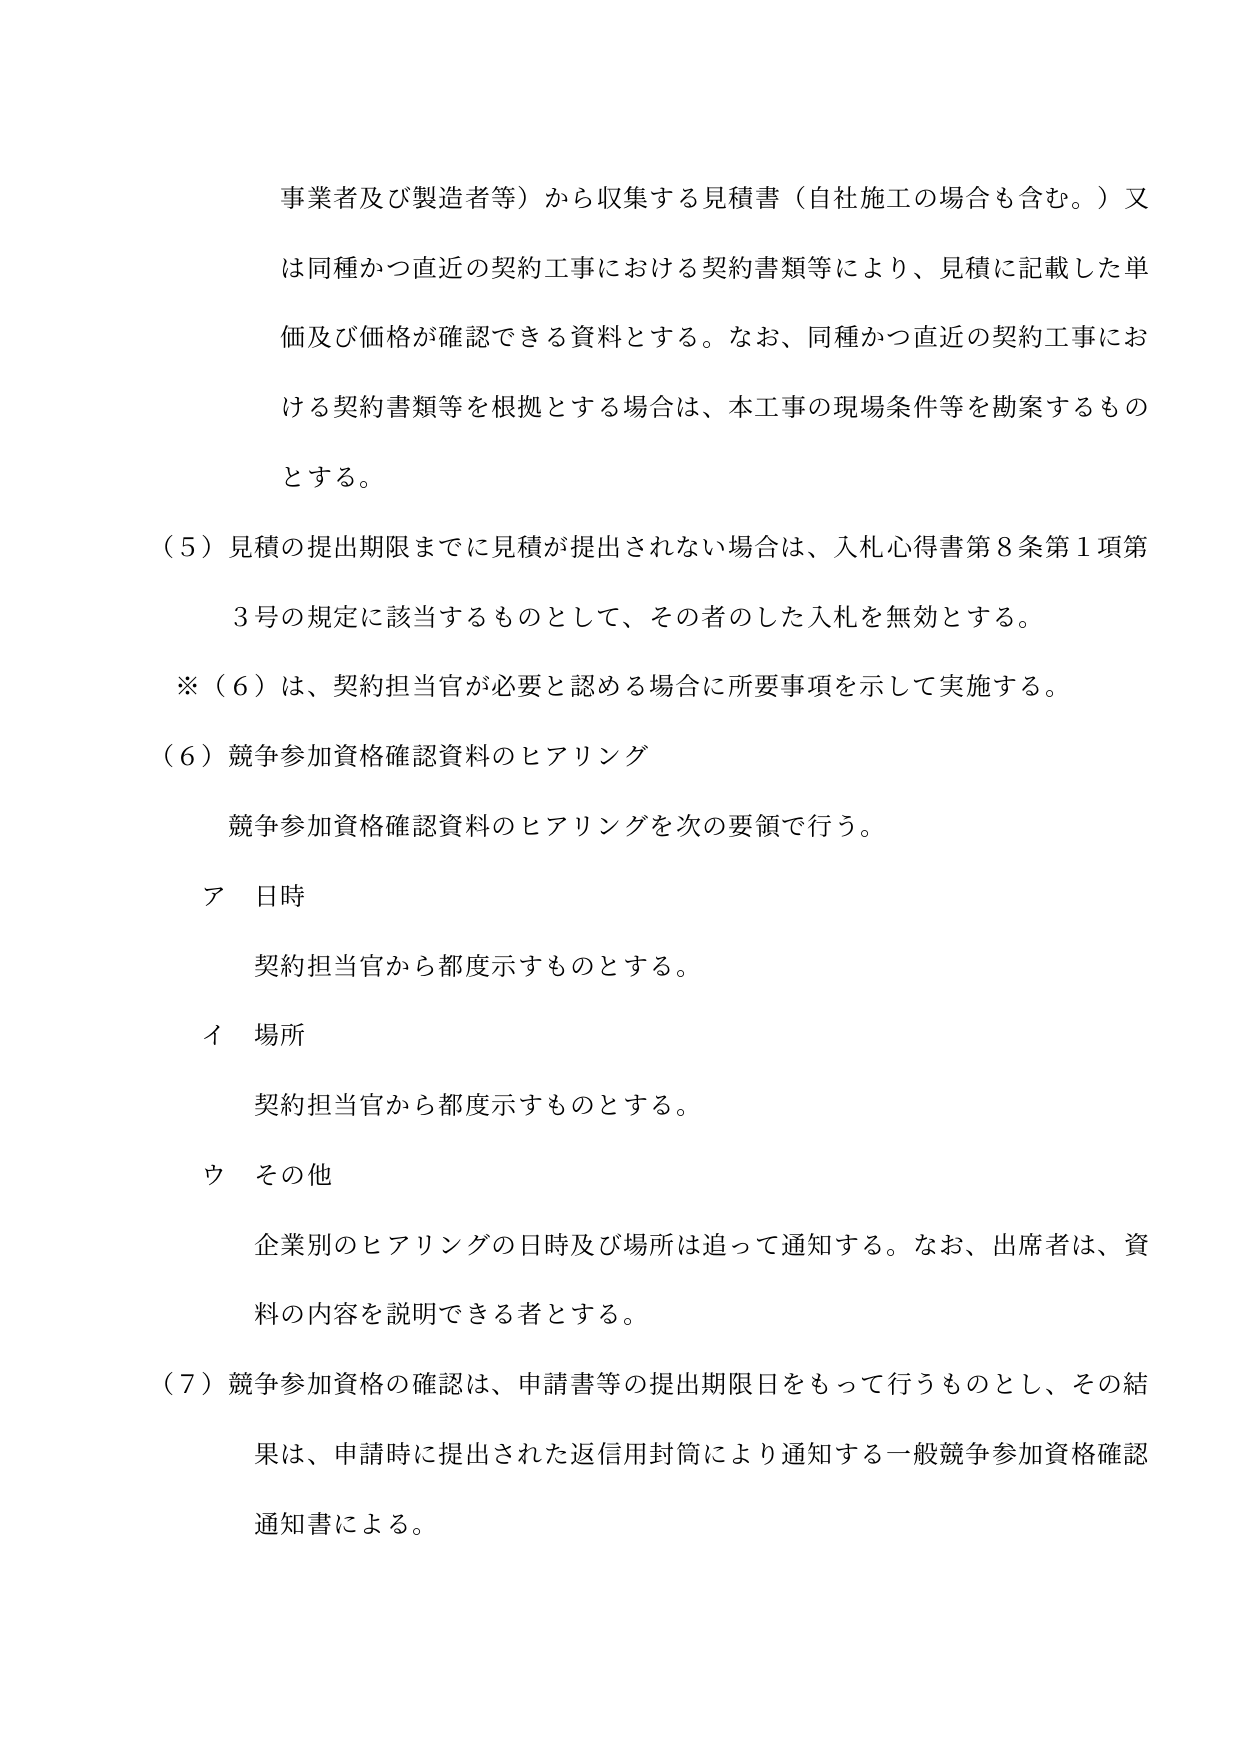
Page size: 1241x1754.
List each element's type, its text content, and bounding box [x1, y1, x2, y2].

text 契約担当官から都度示すものとする。 [149, 929, 1150, 999]
text ウ その他 [149, 1139, 1150, 1208]
text （５）見積の提出期限までに見積が提出されない場合は、入札心得書第８条第１項第３号の規定に該当するものとして、その者のした入札を無効とする。 [149, 511, 1150, 650]
text 企業別のヒアリングの日時及び場所は追って通知する。なお、出席者は、資料の内容を説明できる者とする。 [149, 1208, 1150, 1348]
text （６）競争参加資格確認資料のヒアリング [149, 720, 1150, 790]
text 契約担当官から都度示すものとする。 [149, 1069, 1150, 1139]
text （７）競争参加資格の確認は、申請書等の提出期限日をもって行うものとし、その結果は、申請時に提出された返信用封筒により通知する一般競争参加資格確認通知書による。 [149, 1348, 1150, 1557]
text イ 場所 [149, 999, 1150, 1069]
text 競争参加資格確認資料のヒアリングを次の要領で行う。 [149, 790, 1150, 859]
text ※（６）は、契約担当官が必要と認める場合に所要事項を示して実施する。 [149, 650, 1150, 720]
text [149, 162, 1150, 511]
text ア 日時 [149, 859, 1150, 929]
